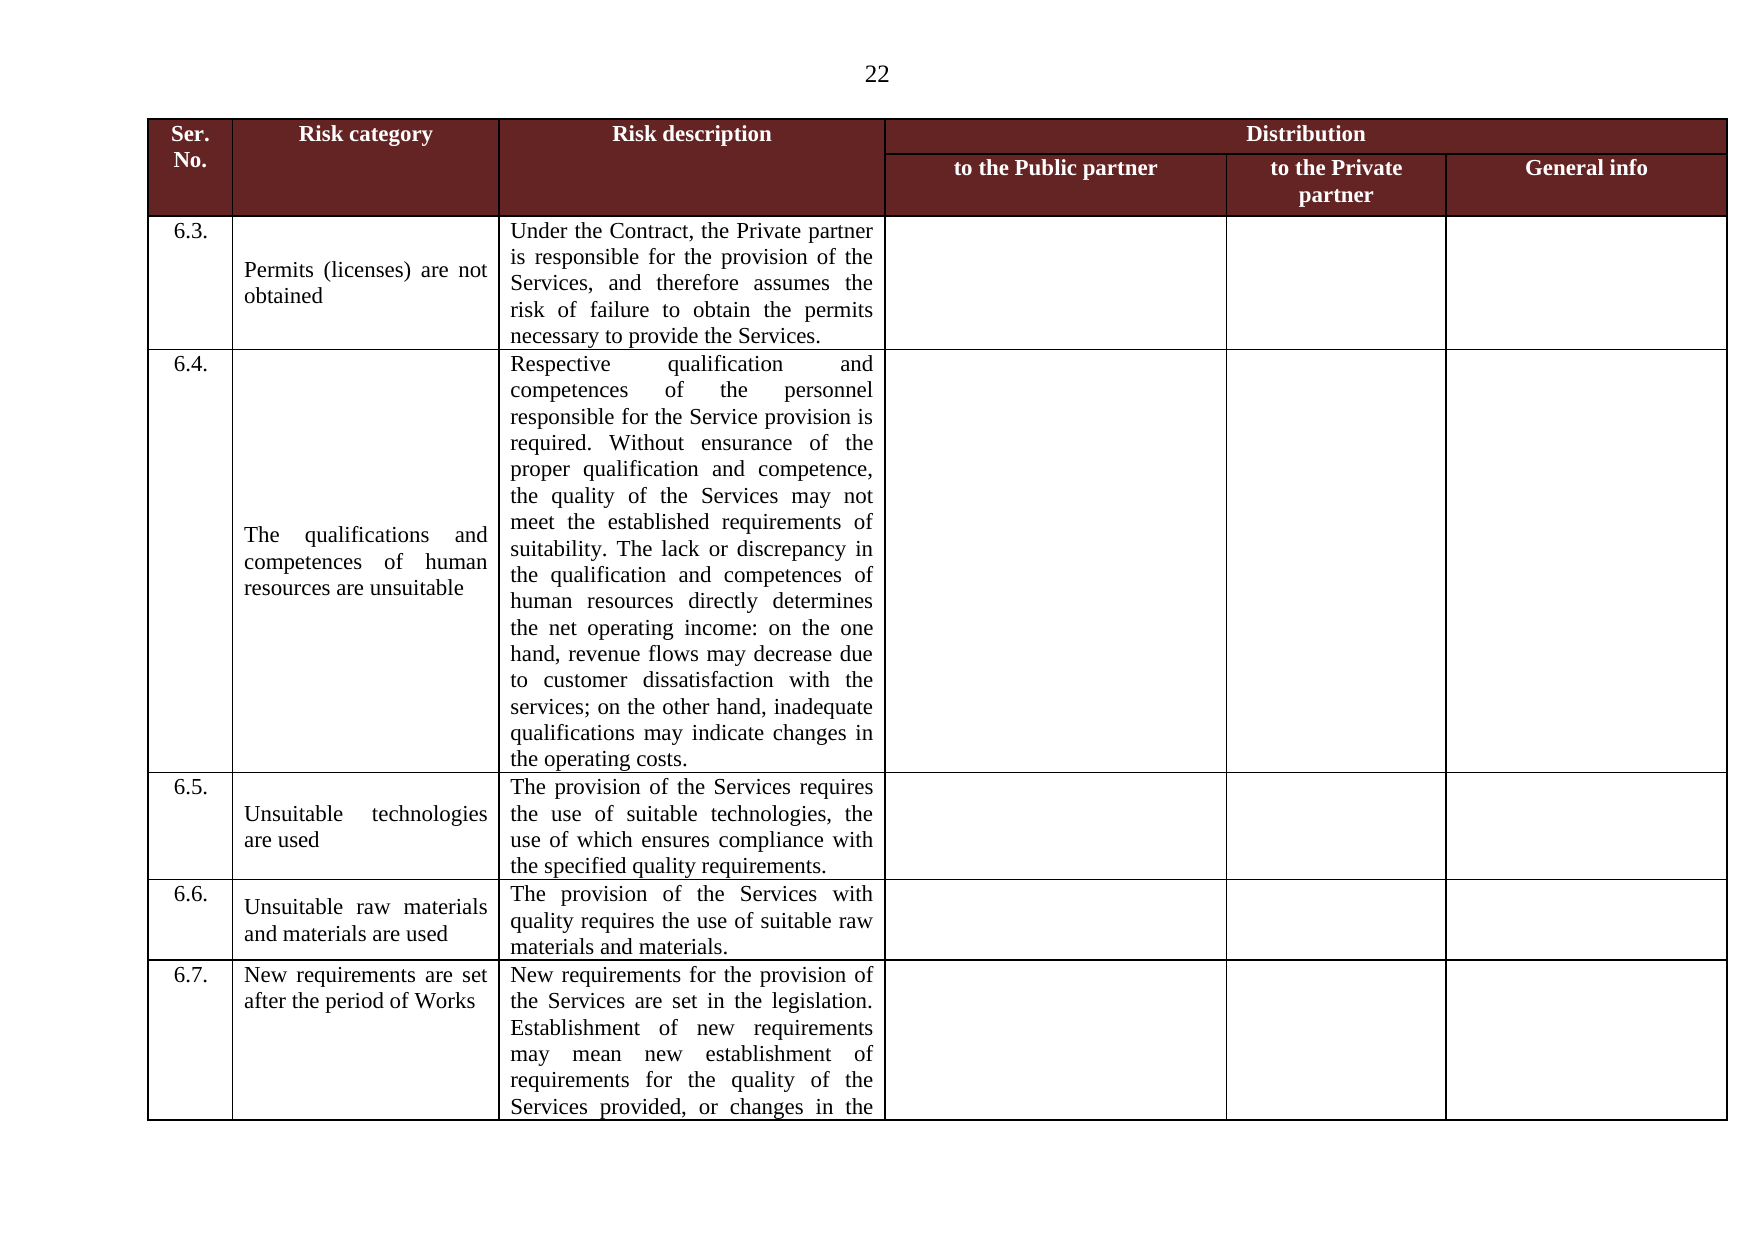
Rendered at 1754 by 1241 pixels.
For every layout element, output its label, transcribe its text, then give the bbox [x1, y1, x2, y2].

table_cell Under the Contract, the Private partner is responsible for the provision of the Services, and therefore assumes the risk of failure to obtain the permits necessary to provide the Services. [500, 217, 884, 348]
table_header Distribution [886, 120, 1726, 153]
table_cell [886, 961, 1226, 1119]
table_cell to the Private partner [1227, 155, 1445, 215]
table_cell [149, 350, 232, 772]
table_cell The provision of the Services with quality requires the use of suitable raw materials and materials. [500, 880, 884, 959]
table_cell [1447, 773, 1726, 879]
table_header Risk category [233, 120, 498, 215]
table_cell Respective qualification and competences of the personnel responsible for the Service provision is required. Without ensurance of the proper qualification and competence, the quality of the Services may not meet the established requirements of suitability. The lack or discrepancy in the qualification and competences of human resources directly determines the net operating income: on the one hand, revenue flows may decrease due to customer dissatisfaction with the services; on the other hand, inadequate qualifications may indicate changes in the operating costs. [500, 350, 884, 772]
table_cell [886, 350, 1226, 772]
table_cell [1447, 961, 1726, 1119]
table_cell [1227, 880, 1445, 959]
table_header Ser. No. [149, 120, 232, 215]
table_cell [233, 961, 498, 1119]
table_cell [149, 217, 232, 348]
table_cell [1447, 217, 1726, 348]
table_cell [500, 961, 884, 1119]
table_cell [1447, 880, 1726, 959]
table_cell [886, 880, 1226, 959]
table_cell [1227, 961, 1445, 1119]
table_cell Unsuitable technologies are used [233, 773, 498, 879]
table_cell to the Public partner [886, 155, 1226, 215]
table_cell [149, 880, 232, 959]
table_cell [886, 217, 1226, 348]
table_cell The qualifications and competences of human resources are unsuitable [233, 350, 498, 772]
table_cell [149, 961, 232, 1119]
table_header Risk description [500, 120, 884, 215]
table_cell [1227, 773, 1445, 879]
table_cell [1227, 217, 1445, 348]
table_cell [1227, 350, 1445, 772]
table_cell Unsuitable raw materials and materials are used [233, 880, 498, 959]
table_cell [886, 773, 1226, 879]
table_cell [1447, 350, 1726, 772]
table_cell Permits (licenses) are not obtained [233, 217, 498, 348]
table_cell [149, 773, 232, 879]
table_cell General info [1447, 155, 1726, 215]
table_cell The provision of the Services requires the use of suitable technologies, the use of which ensures compliance with the specified quality requirements. [500, 773, 884, 879]
